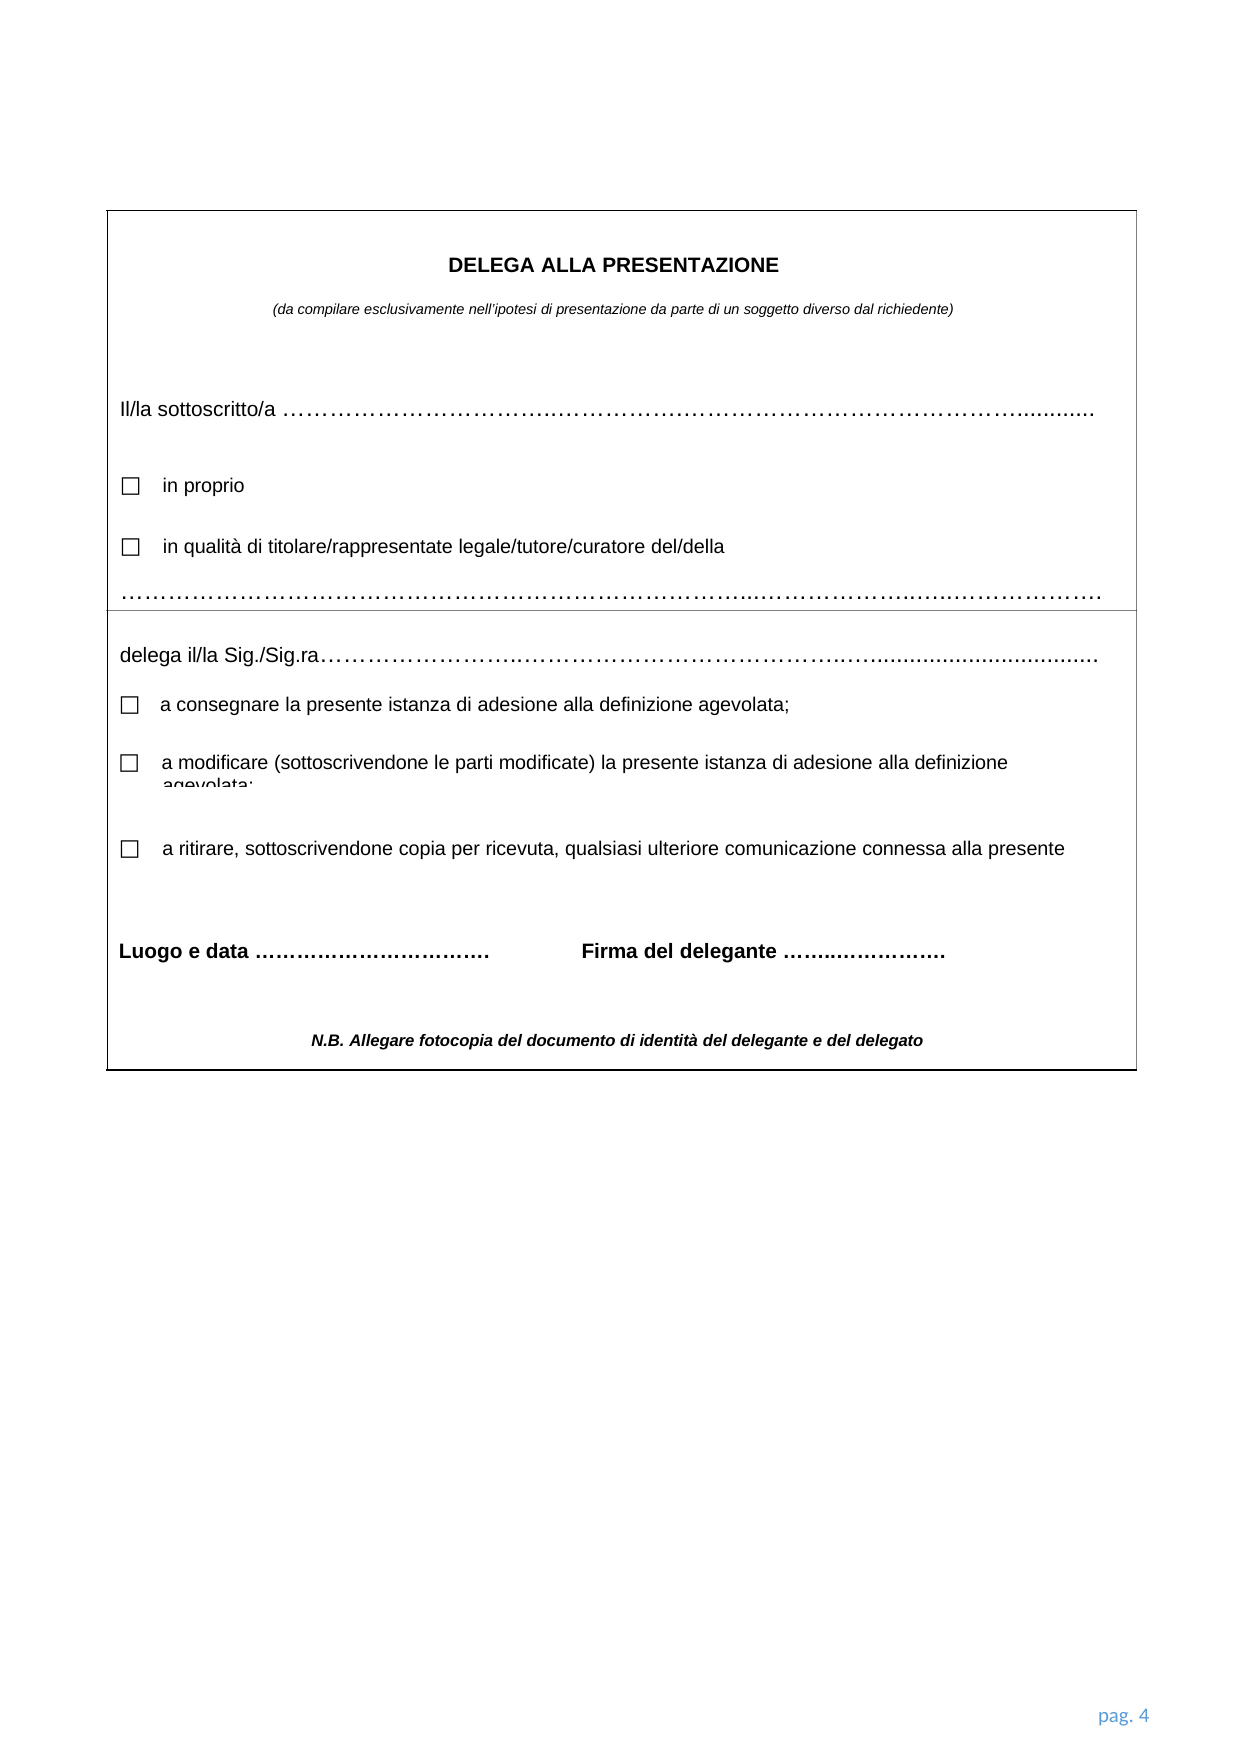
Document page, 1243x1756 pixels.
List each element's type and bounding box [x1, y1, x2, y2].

picture [106, 210, 1137, 1071]
